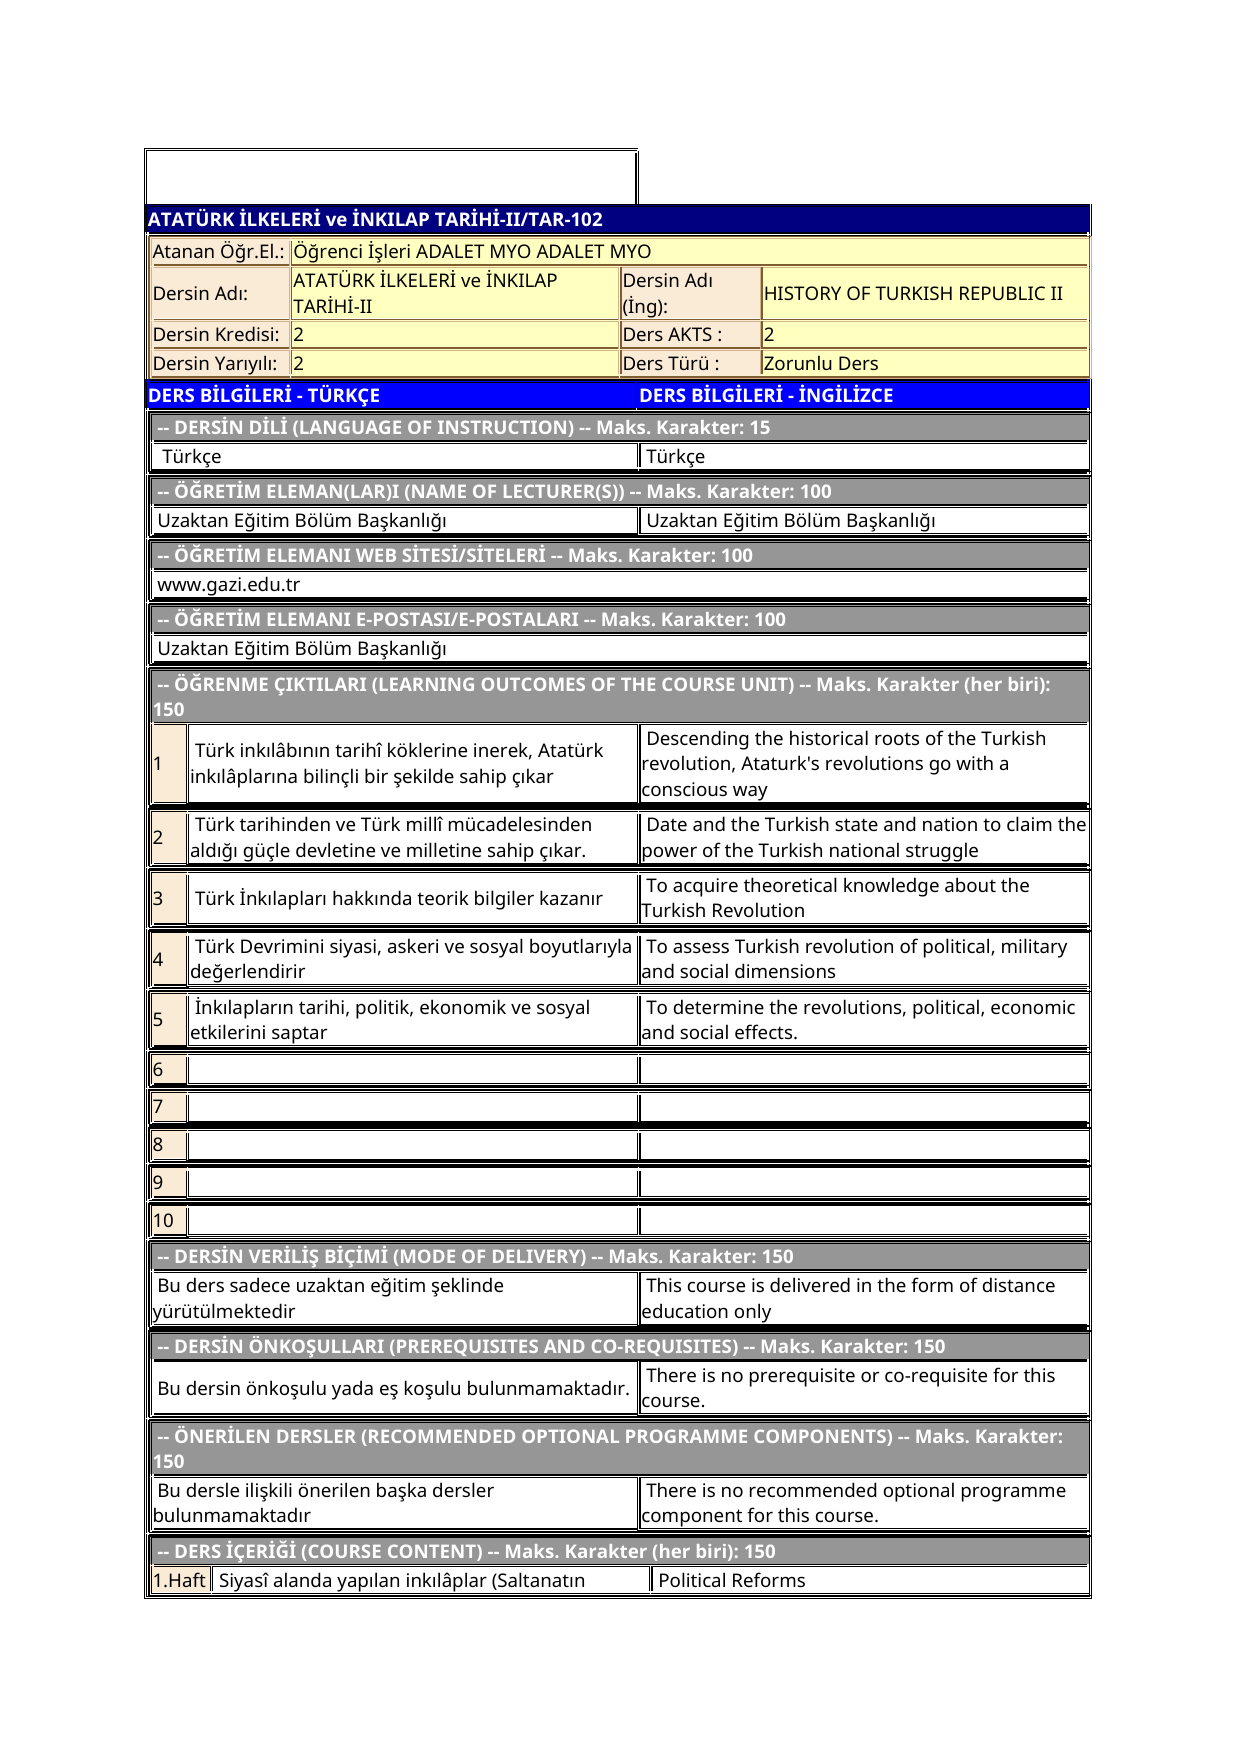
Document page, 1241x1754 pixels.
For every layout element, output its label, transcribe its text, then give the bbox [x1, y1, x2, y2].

table_cell [150, 1564, 1089, 1595]
table_cell ATATÜRK İLKELERİ ve İNKILAP TARİHİ-II/TAR-102 [147, 204, 1090, 232]
table_cell DERS BİLGİLERİ - TÜRKÇE [147, 379, 635, 408]
table_cell [152, 440, 1089, 471]
table_cell [150, 504, 637, 536]
table_cell [187, 1091, 1089, 1122]
table_cell [150, 1474, 637, 1532]
table_cell [187, 932, 1089, 986]
table_cell [638, 1359, 1089, 1415]
table_cell [187, 1129, 1089, 1160]
table_cell [641, 1269, 1089, 1325]
table_cell [187, 1205, 1089, 1236]
table_cell [187, 810, 1089, 864]
table_cell [638, 504, 1089, 535]
table_cell [150, 1269, 637, 1327]
table_cell [187, 871, 1089, 925]
table_cell [152, 568, 1089, 599]
table_cell [187, 992, 1089, 1047]
table_cell [152, 632, 1089, 663]
table_cell DERS BİLGİLERİ - İNGİLİZCE [638, 379, 1089, 408]
table_cell [638, 1474, 1089, 1530]
table_cell [187, 722, 1089, 803]
table_cell [150, 1359, 637, 1417]
table_cell [187, 1167, 1089, 1198]
table_header [147, 151, 637, 203]
table_cell [187, 1053, 1089, 1085]
